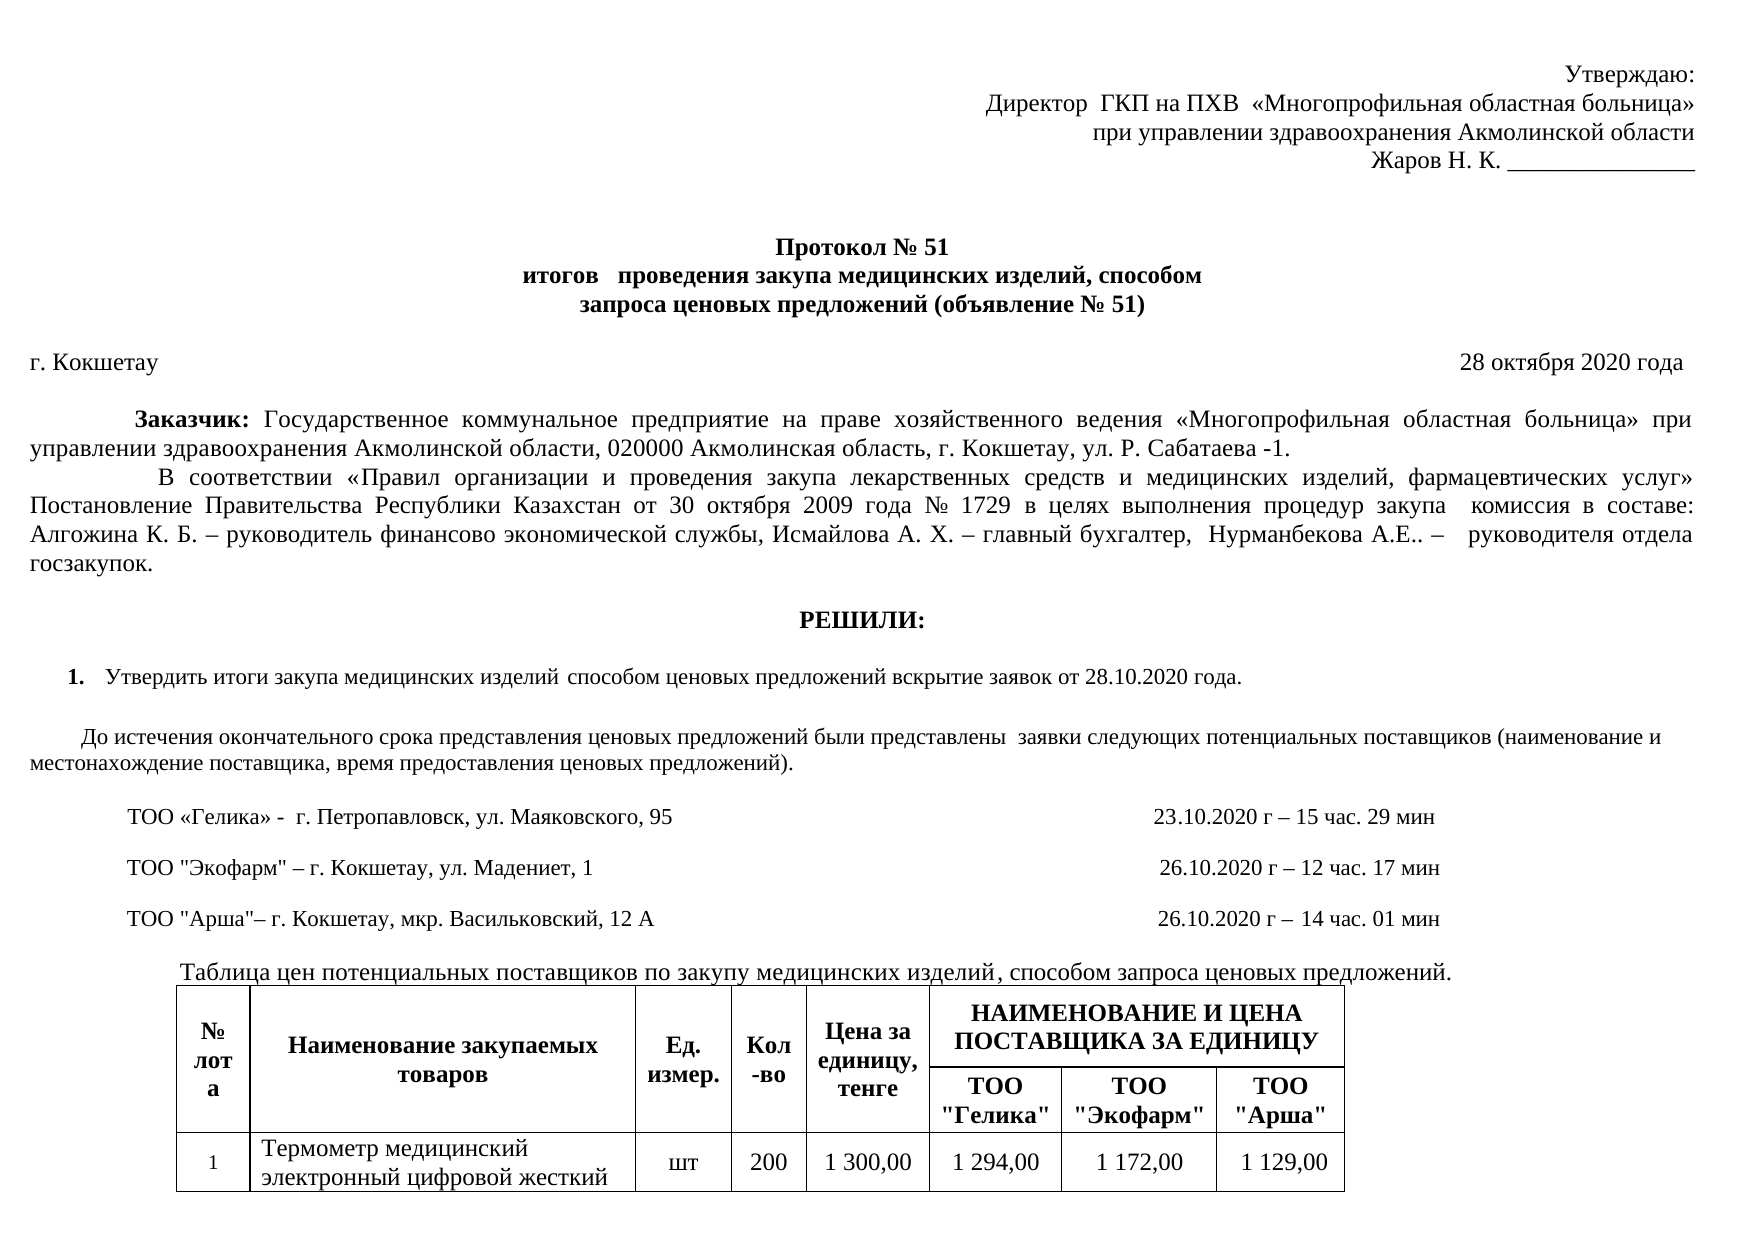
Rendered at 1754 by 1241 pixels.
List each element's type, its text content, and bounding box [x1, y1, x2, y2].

text В соответствии «Правил организации и проведения закупа лекарственных средств и медицинских изделий, фармацевтических услуг» Постановление Правительства Республики Казахстан от 30 октября 2009 года № 1729 в целях выполнения процедур закупа комиссия в составе: Алгожина К. Б. – руководитель финансово экономической службы, Исмайлова А. Х. – главный бухгалтер, Нурманбекова А.Е.. – руководителя отдела госзакупок. [29, 462, 1695, 577]
text г. Кокшетау 28 октября 2020 года [29, 347, 1695, 375]
text ТОО "Арша"– г. Кокшетау, мкр. Васильковский, 12 А 26.10.2020 г – 14 час. 01 мин [29, 906, 1695, 932]
text Таблица цен потенциальных поставщиков по закупу медицинских изделий, способом запроса ценовых предложений. [29, 957, 1695, 985]
table_cell ТОО "Арша" [1217, 1068, 1344, 1132]
subtitle запроса ценовых предложений (объявление № 51) [29, 289, 1695, 318]
text РЕШИЛИ: [29, 605, 1695, 634]
table_cell 200 [732, 1133, 806, 1191]
table_header НАИМЕНОВАНИЕ И ЦЕНА ПОСТАВЩИКА ЗА ЕДИНИЦУ [930, 986, 1344, 1066]
text Утверждаю: [29, 59, 1695, 88]
subtitle итогов проведения закупа медицинских изделий, способом [29, 260, 1695, 289]
table_cell ТОО "Экофарм" [1062, 1068, 1216, 1132]
table_header № лота [177, 986, 249, 1132]
table_cell ТОО "Гелика" [930, 1068, 1061, 1132]
table_cell 1 300,00 [807, 1133, 929, 1191]
table_cell 1 129,00 [1217, 1133, 1344, 1191]
table_header Ед. измер. [636, 986, 731, 1132]
text Жаров Н. К. _______________ [29, 145, 1695, 174]
table_cell Термометр медицинский электронный цифровой жесткий [251, 1133, 635, 1191]
text Директор ГКП на ПХВ «Многопрофильная областная больница» [29, 88, 1695, 117]
text До истечения окончательного срока представления ценовых предложений были представлены заявки следующих потенциальных поставщиков (наименование и местонахождение поставщика, время предоставления ценовых предложений). [29, 723, 1695, 775]
text Заказчик: Государственное коммунальное предприятие на праве хозяйственного ведения «Многопрофильная областная больница» при управлении здравоохранения Акмолинской области, 020000 Акмолинская область, г. Кокшетау, ул. Р. Сабатаева -1. [29, 404, 1695, 462]
text ТОО «Гелика» - г. Петропавловск, ул. Маяковского, 95 23.10.2020 г – 15 час. 29 мин [29, 803, 1695, 830]
table_header Цена за единицу, тенге [807, 986, 929, 1132]
text при управлении здравоохранения Акмолинской области [29, 117, 1695, 145]
subtitle Протокол № 51 [29, 232, 1695, 260]
table_cell 1 [177, 1133, 249, 1191]
table_cell 1 294,00 [930, 1133, 1061, 1191]
table_cell шт [636, 1133, 731, 1191]
table_header Наименование закупаемых товаров [251, 986, 635, 1132]
table_cell 1 172,00 [1062, 1133, 1216, 1191]
table_header Кол-во [732, 986, 806, 1132]
text ТОО "Экофарм" – г. Кокшетау, ул. Мадениет, 1 26.10.2020 г – 12 час. 17 мин [29, 854, 1695, 881]
list Утвердить итоги закупа медицинских изделий способом ценовых предложений вскрытие заявок от 28.10.2020 года. [67, 663, 1695, 689]
